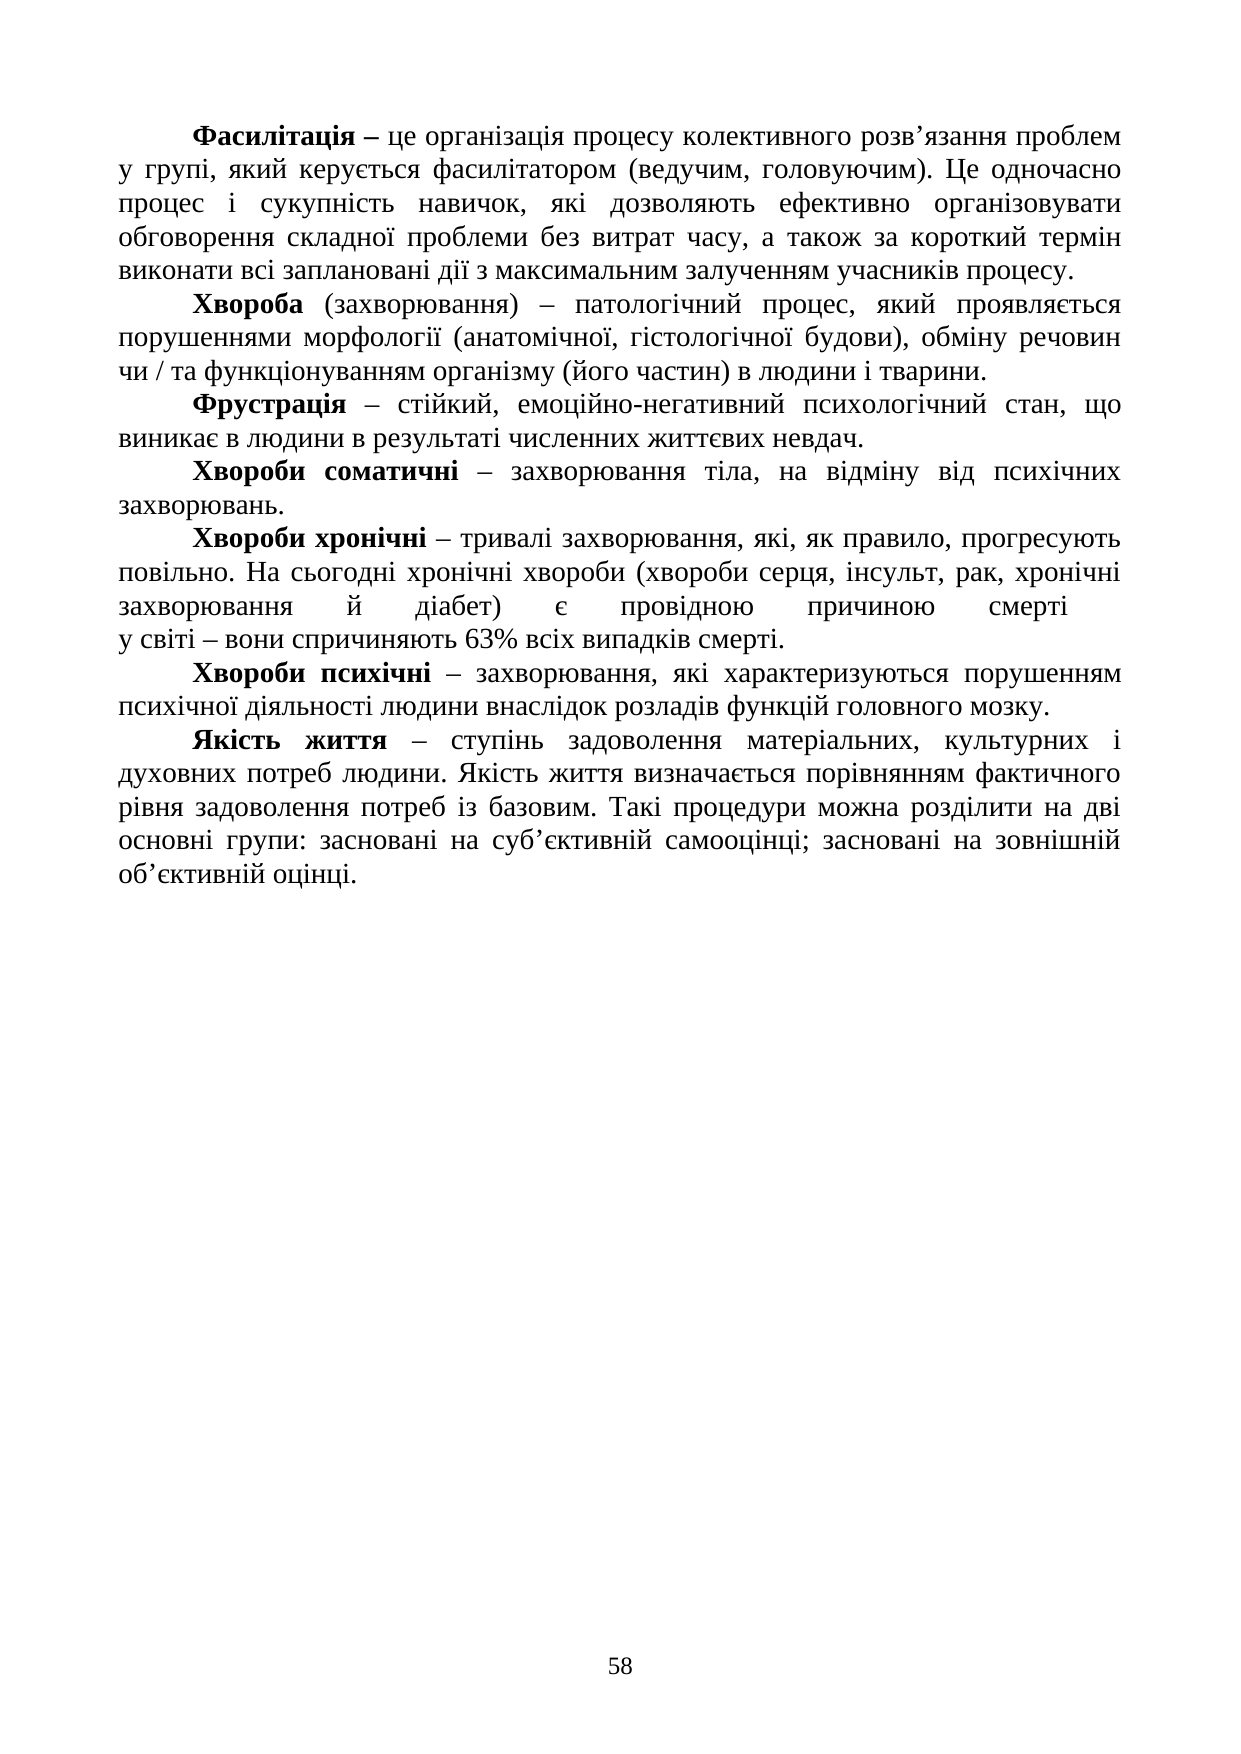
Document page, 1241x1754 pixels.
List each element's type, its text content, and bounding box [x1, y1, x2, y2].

text Хвороби соматичні – захворювання тіла, на відміну від психічних захворювань. [118, 453, 1122, 521]
text Хвороби психічні – захворювання, які характеризуються порушенням психічної діяльності людини внаслідок розладів функцій головного мозку. [118, 655, 1122, 722]
text Хвороби хронічні – тривалі захворювання, які, як правило, прогресують повільно. На сьогодні хронічні хвороби (хвороби серця, інсульт, рак, хронічні захворювання й діабет) є провідною причиною смерті у світі – вони спричиняють 63% всіх випадків смерті. [118, 521, 1122, 655]
text Фрустрація – стійкий, емоційно-негативний психологічний стан, що виникає в людини в результаті численних життєвих невдач. [118, 386, 1122, 453]
text Якість життя – ступінь задоволення матеріальних, культурних і духовних потреб людини. Якість життя визначається порівнянням фактичного рівня задоволення потреб із базовим. Такі процедури можна розділити на дві основні групи: засновані на суб’єктивній самооцінці; засновані на зовнішній об’єктивній оцінці. [118, 722, 1122, 889]
text Хвороба (захворювання) – патологічний процес, який проявляється порушеннями морфології (анатомічної, гістологічної будови), обміну речовин чи / та функціонуванням організму (його частин) в людини і тварини. [118, 286, 1122, 386]
text Фасилітація – це організація процесу колективного розв’язання проблем у групі, який керується фасилітатором (ведучим, головуючим). Це одночасно процес і сукупність навичок, які дозволяють ефективно організовувати обговорення складної проблеми без витрат часу, а також за короткий термін виконати всі заплановані дії з максимальним залученням учасників процесу. [118, 118, 1122, 286]
